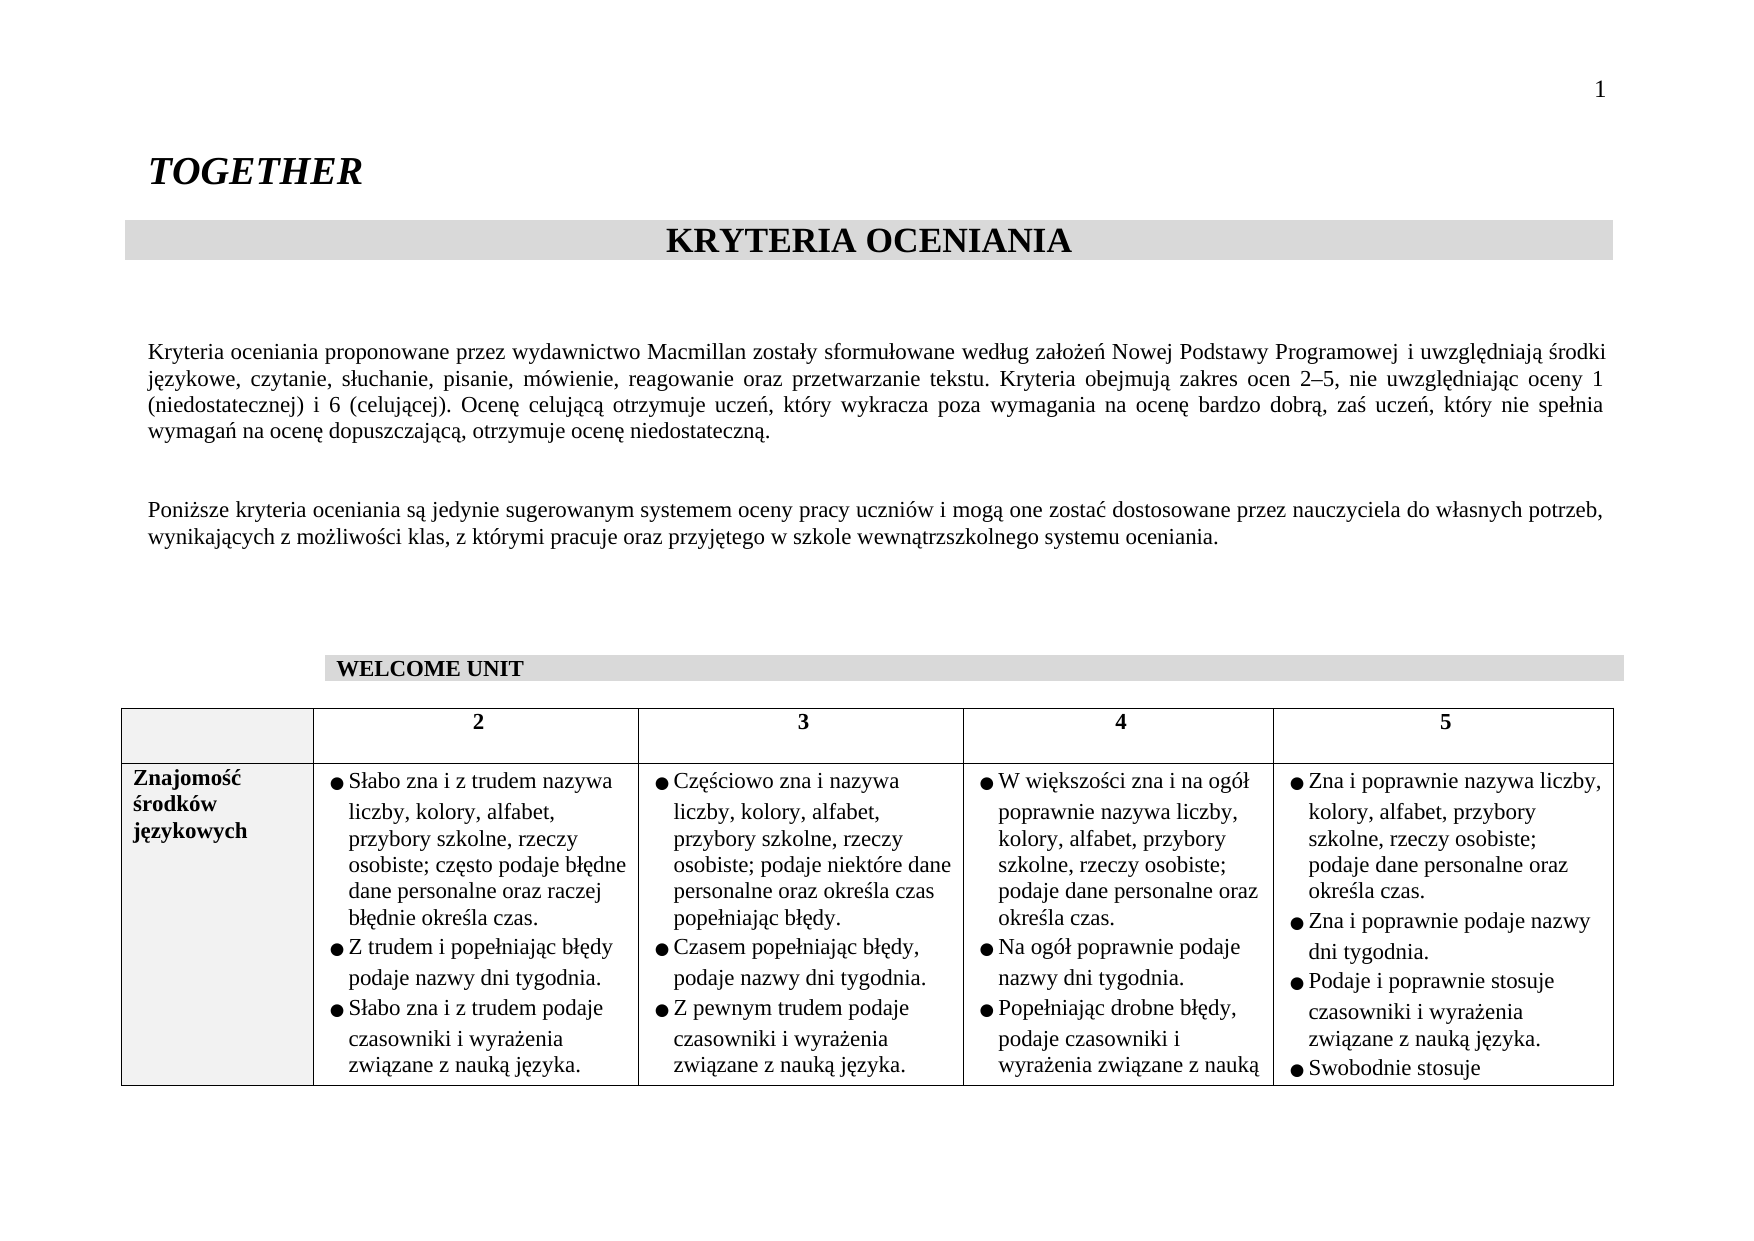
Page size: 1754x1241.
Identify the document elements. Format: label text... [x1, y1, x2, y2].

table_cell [639, 764, 963, 1085]
text TOGETHER [148, 148, 1606, 193]
table_header 2 [314, 709, 638, 763]
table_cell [314, 764, 638, 1085]
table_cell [122, 764, 313, 1085]
text Poniższe kryteria oceniania są jedynie sugerowanym systemem oceny pracy uczniów i mogą one zostać dostosowane przez nauczyciela do własnych potrzeb, wynikających z możliwości klas, z którymi pracuje oraz przyjętego w szkole wewnątrzszkolnego systemu oceniania. [148, 497, 1606, 549]
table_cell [1274, 764, 1613, 1085]
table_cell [964, 764, 1273, 1085]
table_header 5 [1274, 709, 1613, 763]
table_header WELCOME UNIT [325, 655, 1624, 681]
table_header KRYTERIA OCENIANIA [125, 220, 1613, 260]
table_header 4 [964, 709, 1273, 763]
table_header 3 [639, 709, 963, 763]
table_header [122, 709, 313, 763]
text Kryteria oceniania proponowane przez wydawnictwo Macmillan zostały sformułowane według założeń Nowej Podstawy Programowej i uwzględniają środki językowe, czytanie, słuchanie, pisanie, mówienie, reagowanie oraz przetwarzanie tekstu. Kryteria obejmują zakres ocen 2‒5, nie uwzględniając oceny 1 (niedostatecznej) i 6 (celującej). Ocenę celującą otrzymuje uczeń, który wykracza poza wymagania na ocenę bardzo dobrą, zaś uczeń, który nie spełnia wymagań na ocenę dopuszczającą, otrzymuje ocenę niedostateczną. [148, 338, 1606, 444]
